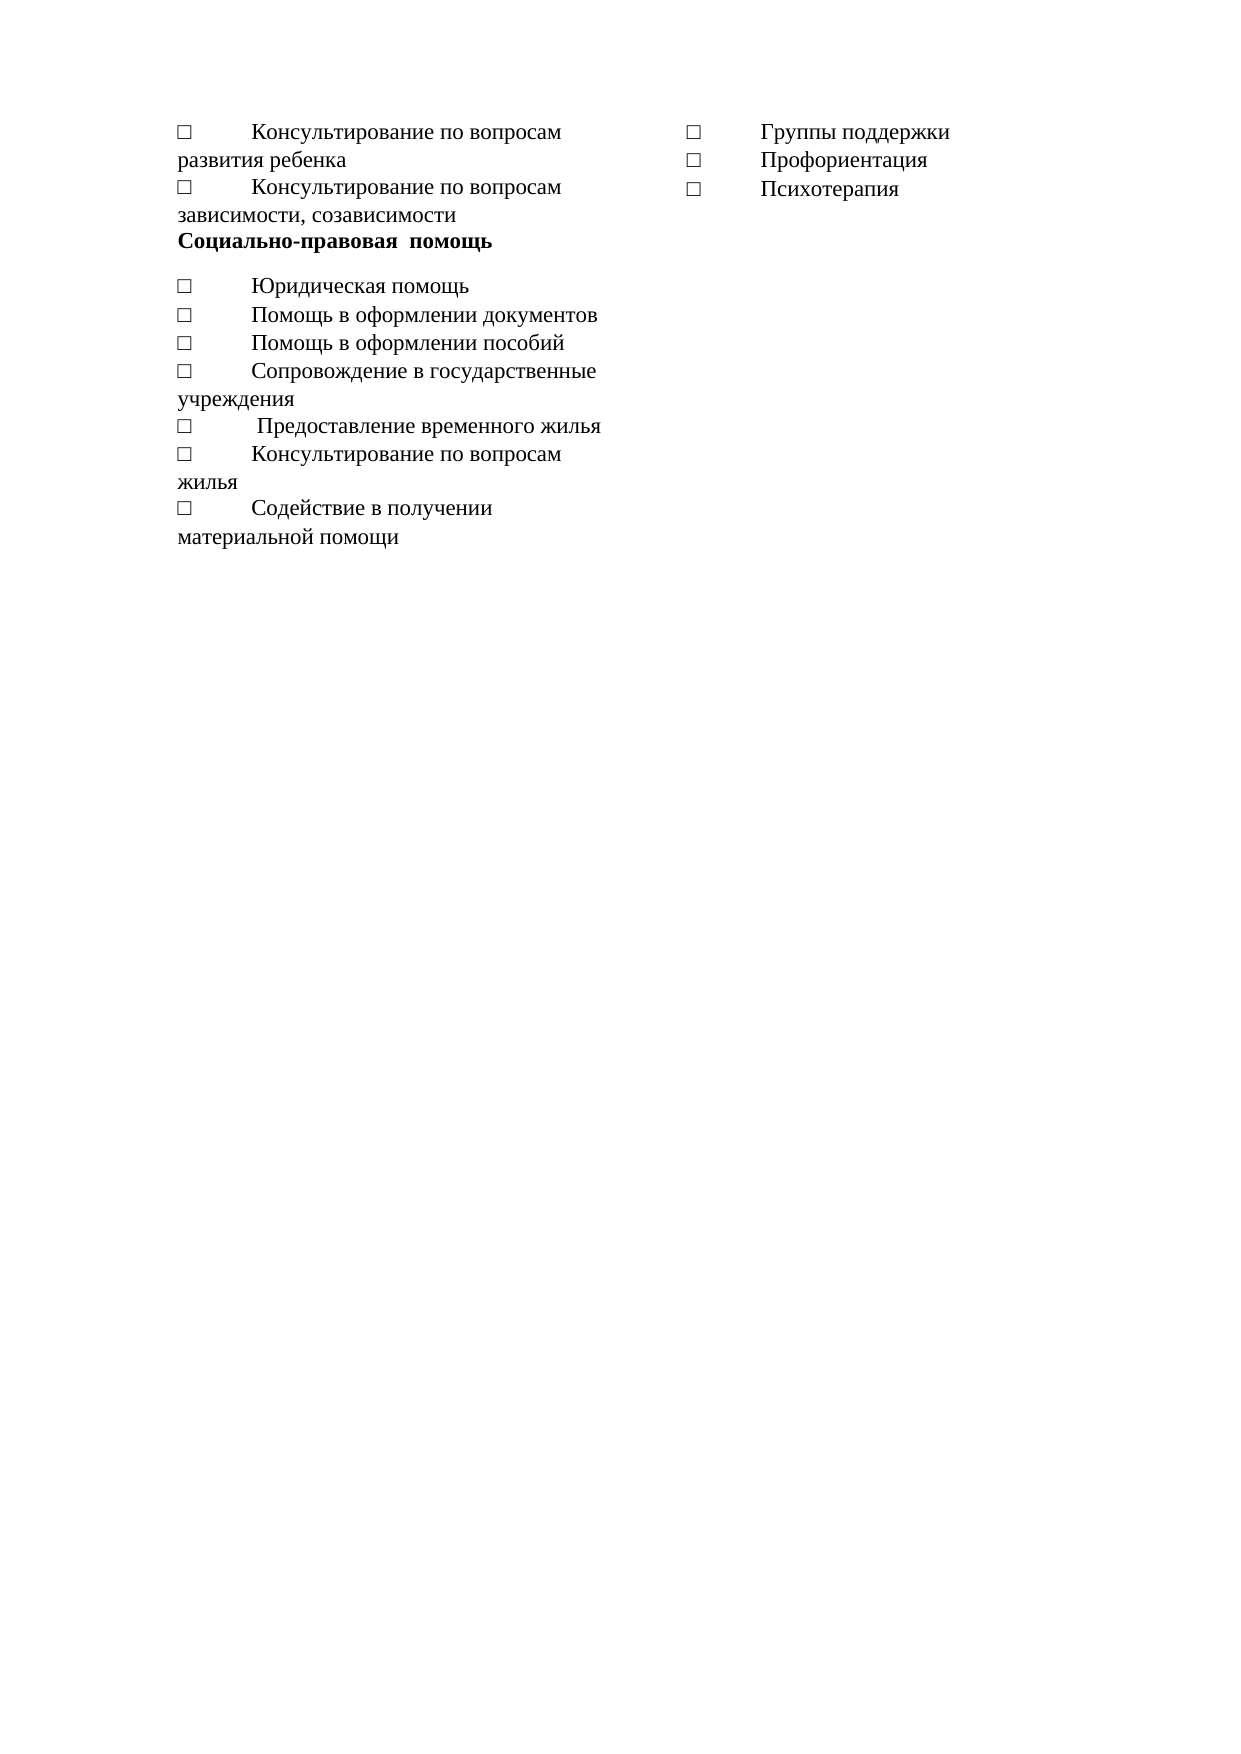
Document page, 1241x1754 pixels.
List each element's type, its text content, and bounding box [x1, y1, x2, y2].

list Содействие в получении материальной помощи [177, 494, 613, 549]
list Профориентация [687, 146, 1122, 174]
list Помощь в оформлении пособий [177, 329, 613, 357]
list Помощь в оформлении документов [177, 301, 613, 329]
list Консультирование по вопросам зависимости, созависимости [177, 173, 613, 227]
list Предоставление временного жилья [177, 412, 613, 440]
list Психотерапия [687, 174, 1122, 203]
list Консультирование по вопросам жилья [177, 440, 613, 494]
list Группы поддержки [687, 118, 1122, 146]
list Консультирование по вопросам развития ребенка [177, 118, 613, 173]
list Юридическая помощь [177, 272, 613, 301]
list Сопровождение в государственные учреждения [177, 357, 613, 412]
text Социально-правовая помощь [177, 227, 1122, 254]
